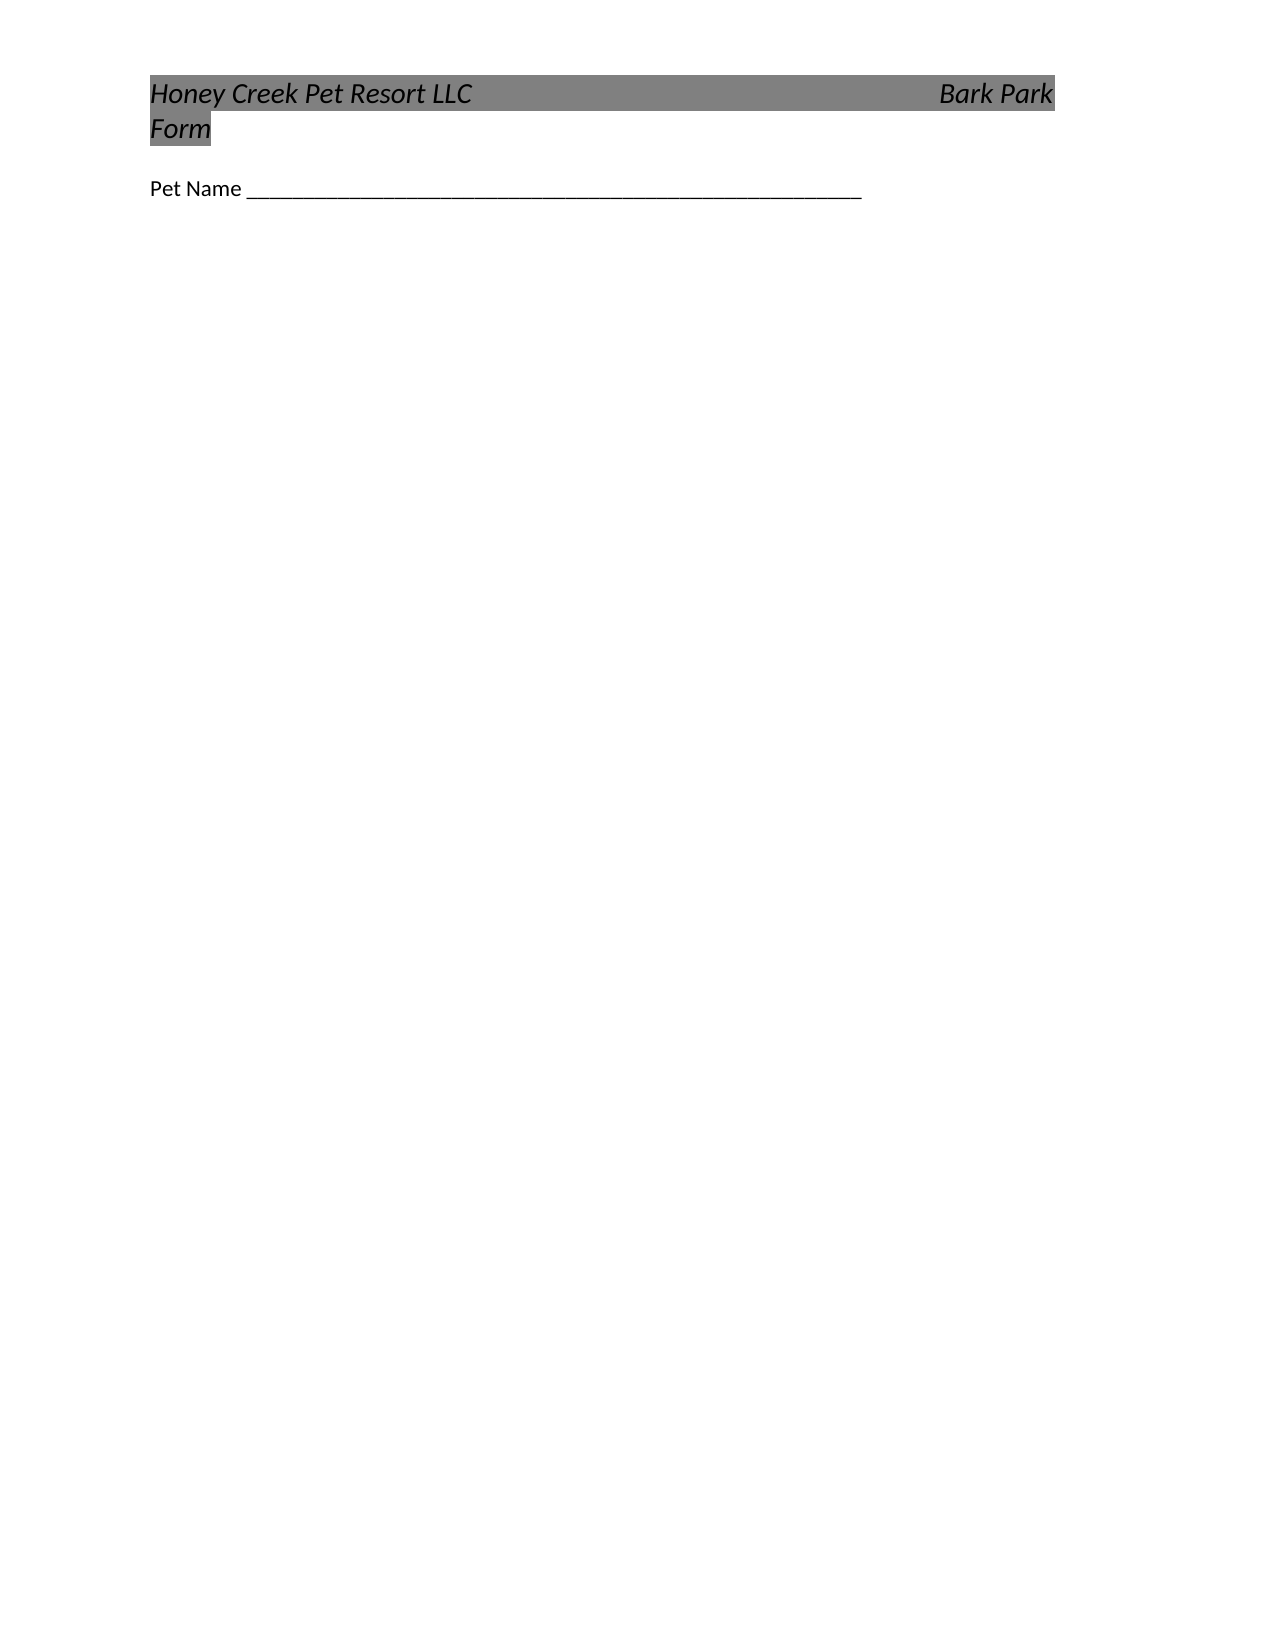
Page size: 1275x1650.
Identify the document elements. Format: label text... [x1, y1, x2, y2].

text Pet Name ______________________________________________________ [150, 174, 1125, 202]
